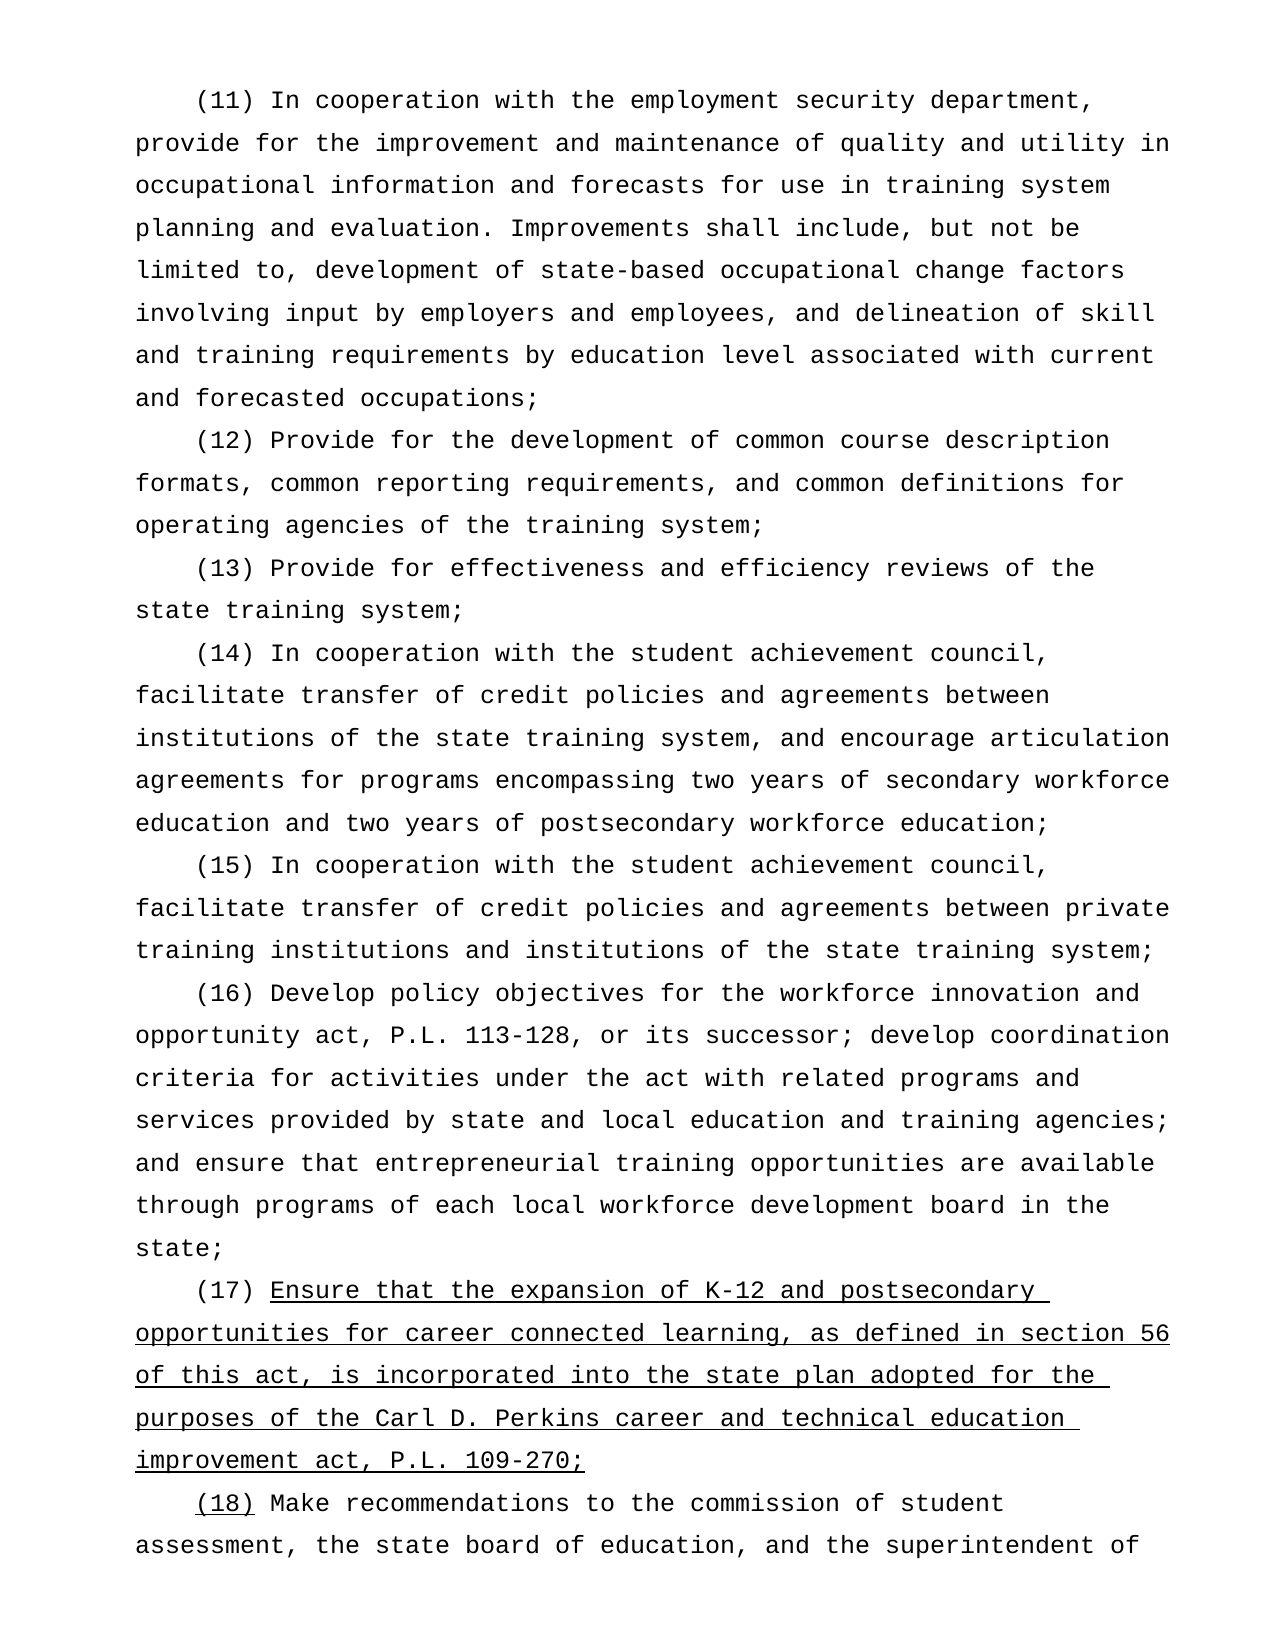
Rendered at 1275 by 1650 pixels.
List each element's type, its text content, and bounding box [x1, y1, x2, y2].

text (13) Provide for effectiveness and efficiency reviews of the state training system; [135, 542, 1170, 627]
text (12) Provide for the development of common course description formats, common reporting requirements, and common definitions for operating agencies of the training system; [135, 415, 1170, 542]
text (15) In cooperation with the student achievement council, facilitate transfer of credit policies and agreements between private training institutions and institutions of the state training system; [135, 840, 1170, 967]
text (14) In cooperation with the student achievement council, facilitate transfer of credit policies and agreements between institutions of the state training system, and encourage articulation agreements for programs encompassing two years of secondary workforce education and two years of postsecondary workforce education; [135, 627, 1170, 840]
text (16) Develop policy objectives for the workforce innovation and opportunity act, P.L. 113-128, or its successor; develop coordination criteria for activities under the act with related programs and services provided by state and local education and training agencies; and ensure that entrepreneurial training opportunities are available through programs of each local workforce development board in the state; [135, 967, 1170, 1265]
text (17) Ensure that the expansion of K-12 and postsecondary opportunities for career connected learning, as defined in section 56 of this act, is incorporated into the state plan adopted for the purposes of the Carl D. Perkins career and technical education improvement act, P.L. 109-270; [135, 1265, 1170, 1344]
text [135, 1477, 1170, 1562]
text (17) Ensure that the expansion of K-12 and postsecondary opportunities for career connected learning, as defined in section 56 of this act, is incorporated into the state plan adopted for the purposes of the Carl D. Perkins career and technical education improvement act, P.L. 109-270; [135, 1345, 1170, 1477]
text (11) In cooperation with the employment security department, provide for the improvement and maintenance of quality and utility in occupational information and forecasts for use in training system planning and evaluation. Improvements shall include, but not be limited to, development of state-based occupational change factors involving input by employers and employees, and delineation of skill and training requirements by education level associated with current and forecasted occupations; [135, 75, 1170, 415]
